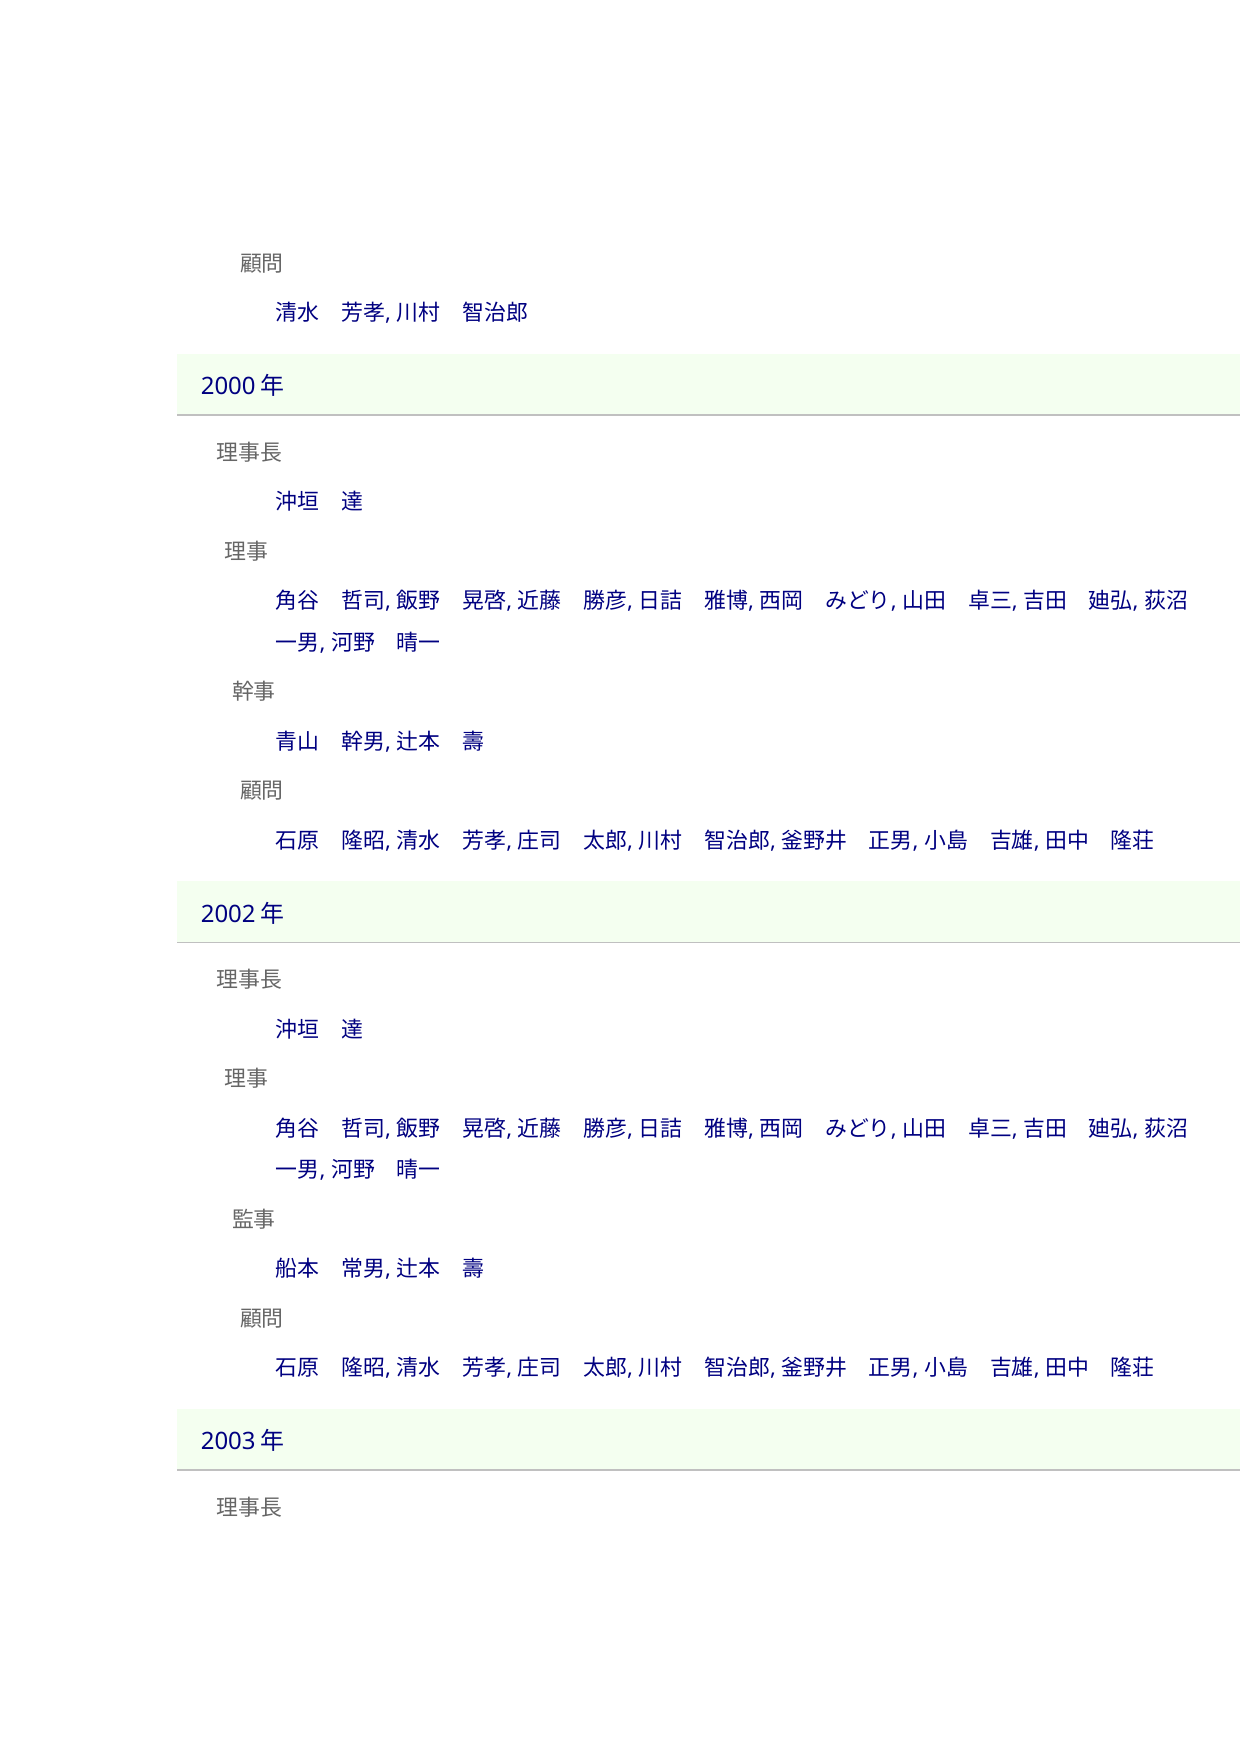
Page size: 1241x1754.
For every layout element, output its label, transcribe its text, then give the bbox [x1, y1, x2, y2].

table_cell 2003年 [177, 1409, 1240, 1469]
table_cell 2000年 [177, 354, 1240, 414]
table_cell 2002年 [177, 881, 1240, 942]
table_cell 理事長 沖垣 達 理事 角谷 哲司, 飯野 晃啓, 近藤 勝彦, 日詰 雅博, 西岡 みどり, 山田 卓三, 吉田 廸弘, 荻沼 一男, 河野 晴一 幹事 青山 幹男, 辻本 壽 顧問 石原 隆昭, 清水 芳孝, 庄司 太郎, 川村 智治郎, 釜野井 正男, 小島 吉雄, 田中 隆荘 [177, 416, 1240, 881]
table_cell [177, 1471, 1240, 1541]
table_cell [177, 225, 1240, 354]
table_cell 理事長 沖垣 達 理事 角谷 哲司, 飯野 晃啓, 近藤 勝彦, 日詰 雅博, 西岡 みどり, 山田 卓三, 吉田 廸弘, 荻沼 一男, 河野 晴一 監事 船本 常男, 辻本 壽 顧問 石原 隆昭, 清水 芳孝, 庄司 太郎, 川村 智治郎, 釜野井 正男, 小島 吉雄, 田中 隆荘 [177, 943, 1240, 1409]
